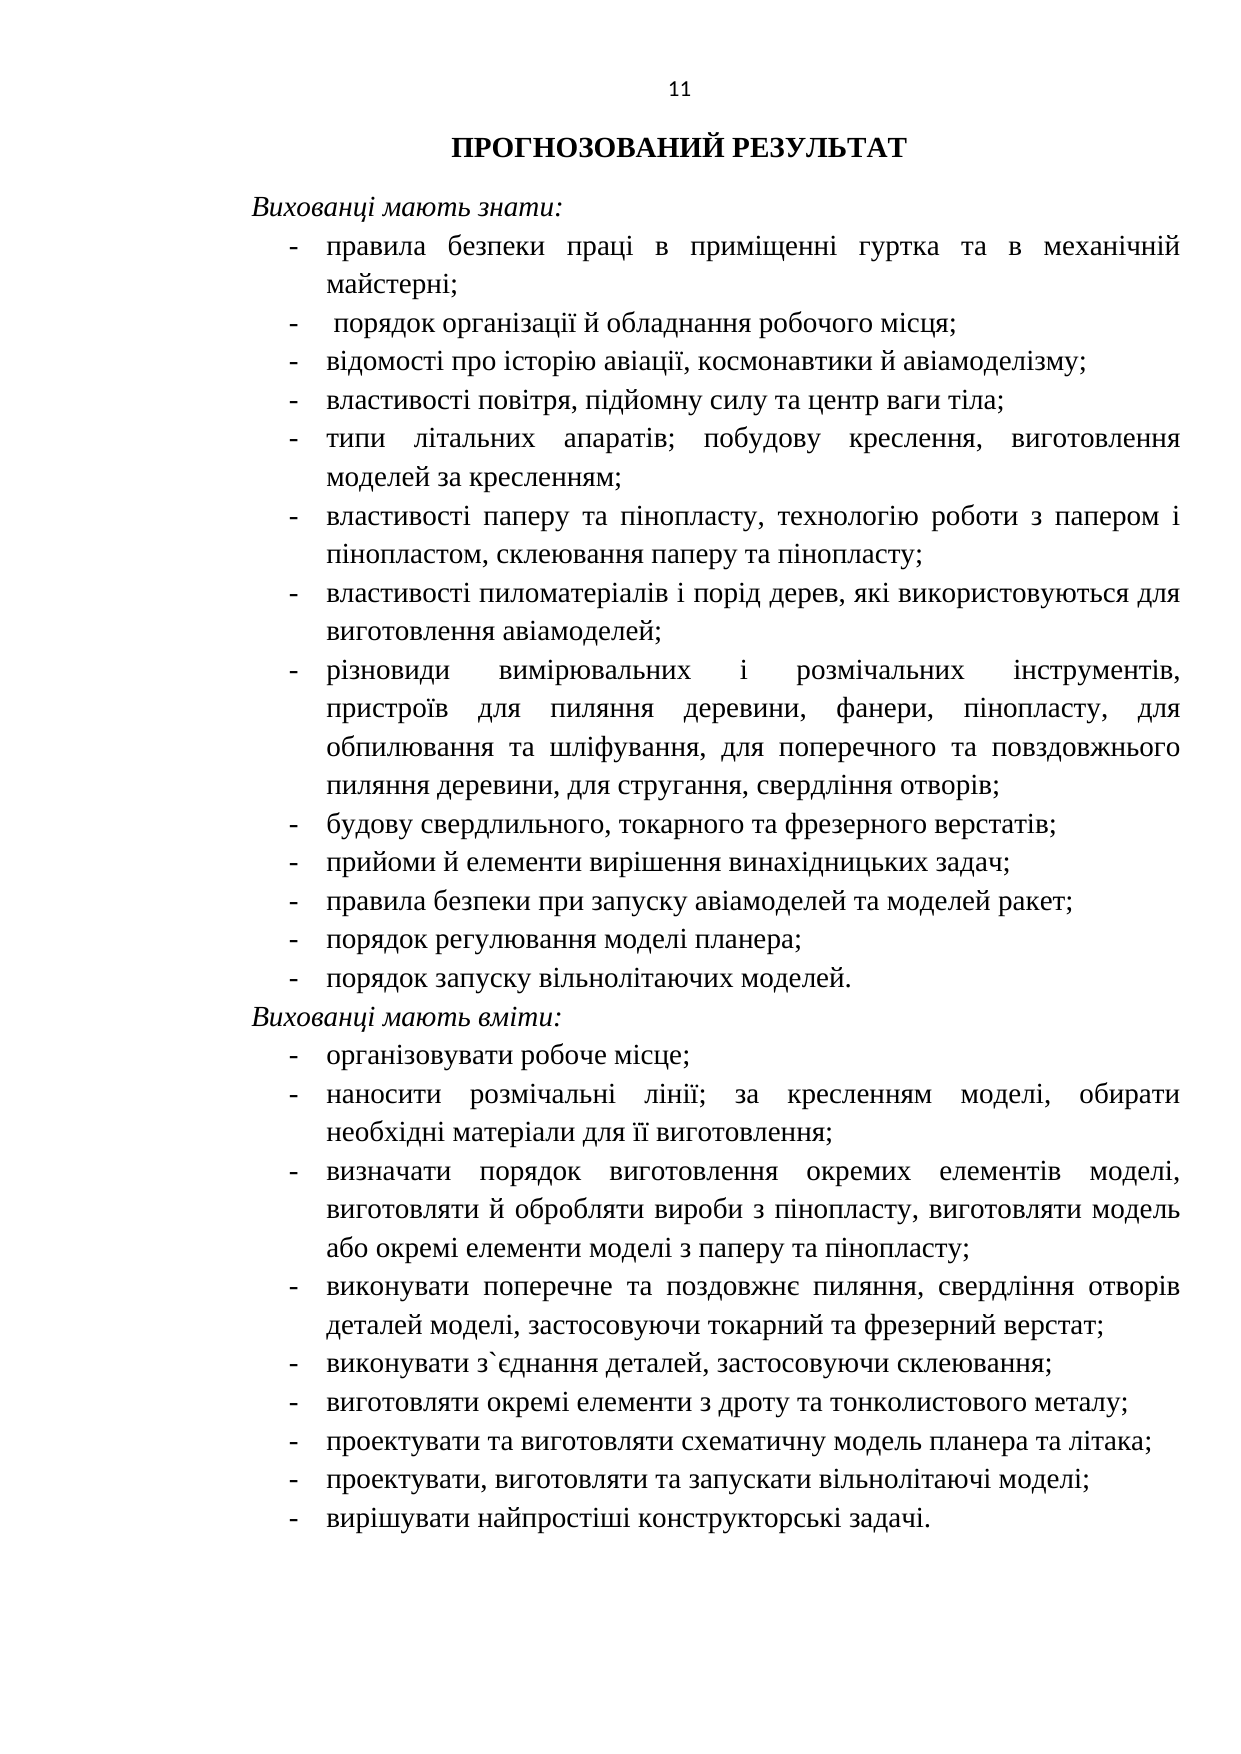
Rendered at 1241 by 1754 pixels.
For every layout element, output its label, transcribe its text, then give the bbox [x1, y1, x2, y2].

list визначати порядок виготовлення окремих елементів моделі, виготовляти й обробляти вироби з пінопласту, виготовляти модель або окремі елементи моделі з паперу та пінопласту; [288, 1153, 1181, 1263]
list порядок регулювання моделі планера; [288, 922, 1181, 955]
text Вихованці мають вміти: [177, 999, 1181, 1032]
list правила безпеки праці в приміщенні гуртка та в механічній майстерні; [288, 228, 1181, 300]
list виготовляти окремі елементи з дроту та тонколистового металу; [288, 1384, 1181, 1418]
list виконувати поперечне та поздовжнє пиляння, свердління отворів деталей моделі, застосовуючи токарний та фрезерний верстат; [288, 1268, 1181, 1341]
text ПРОГНОЗОВАНИЙ РЕЗУЛЬТАТ [177, 130, 1181, 163]
text Вихованці мають знати: [177, 189, 1181, 223]
list відомості про історію авіації, космонавтики й авіамоделізму; [288, 343, 1181, 377]
list наносити розмічальні лінії; за кресленням моделі, обирати необхідні матеріали для її виготовлення; [288, 1076, 1181, 1148]
list властивості повітря, підйомну силу та центр ваги тіла; [288, 382, 1181, 416]
list порядок організації й обладнання робочого місця; [288, 305, 1181, 338]
list різновиди вимірювальних і розмічальних інструментів, пристроїв для пиляння деревини, фанери, пінопласту, для обпилювання та шліфування, для поперечного та повздовжнього пиляння деревини, для стругання, свердління отворів; [288, 652, 1181, 801]
list порядок запуску вільнолітаючих моделей. [288, 960, 1181, 994]
list вирішувати найпростіші конструкторські задачі. [288, 1500, 1181, 1533]
list правила безпеки при запуску авіамоделей та моделей ракет; [288, 883, 1181, 917]
list проектувати, виготовляти та запускати вільнолітаючі моделі; [288, 1461, 1181, 1495]
list організовувати робоче місце; [288, 1037, 1181, 1071]
list типи літальних апаратів; побудову креслення, виготовлення моделей за кресленням; [288, 421, 1181, 493]
list властивості паперу та пінопласту, технологію роботи з папером і пінопластом, склеювання паперу та пінопласту; [288, 498, 1181, 570]
list будову свердлильного, токарного та фрезерного верстатів; [288, 806, 1181, 839]
list прийоми й елементи вирішення винахідницьких задач; [288, 844, 1181, 878]
list властивості пиломатеріалів і порід дерев, які використовуються для виготовлення авіамоделей; [288, 575, 1181, 647]
list виконувати з`єднання деталей, застосовуючи склеювання; [288, 1346, 1181, 1379]
list проектувати та виготовляти схематичну модель планера та літака; [288, 1423, 1181, 1456]
